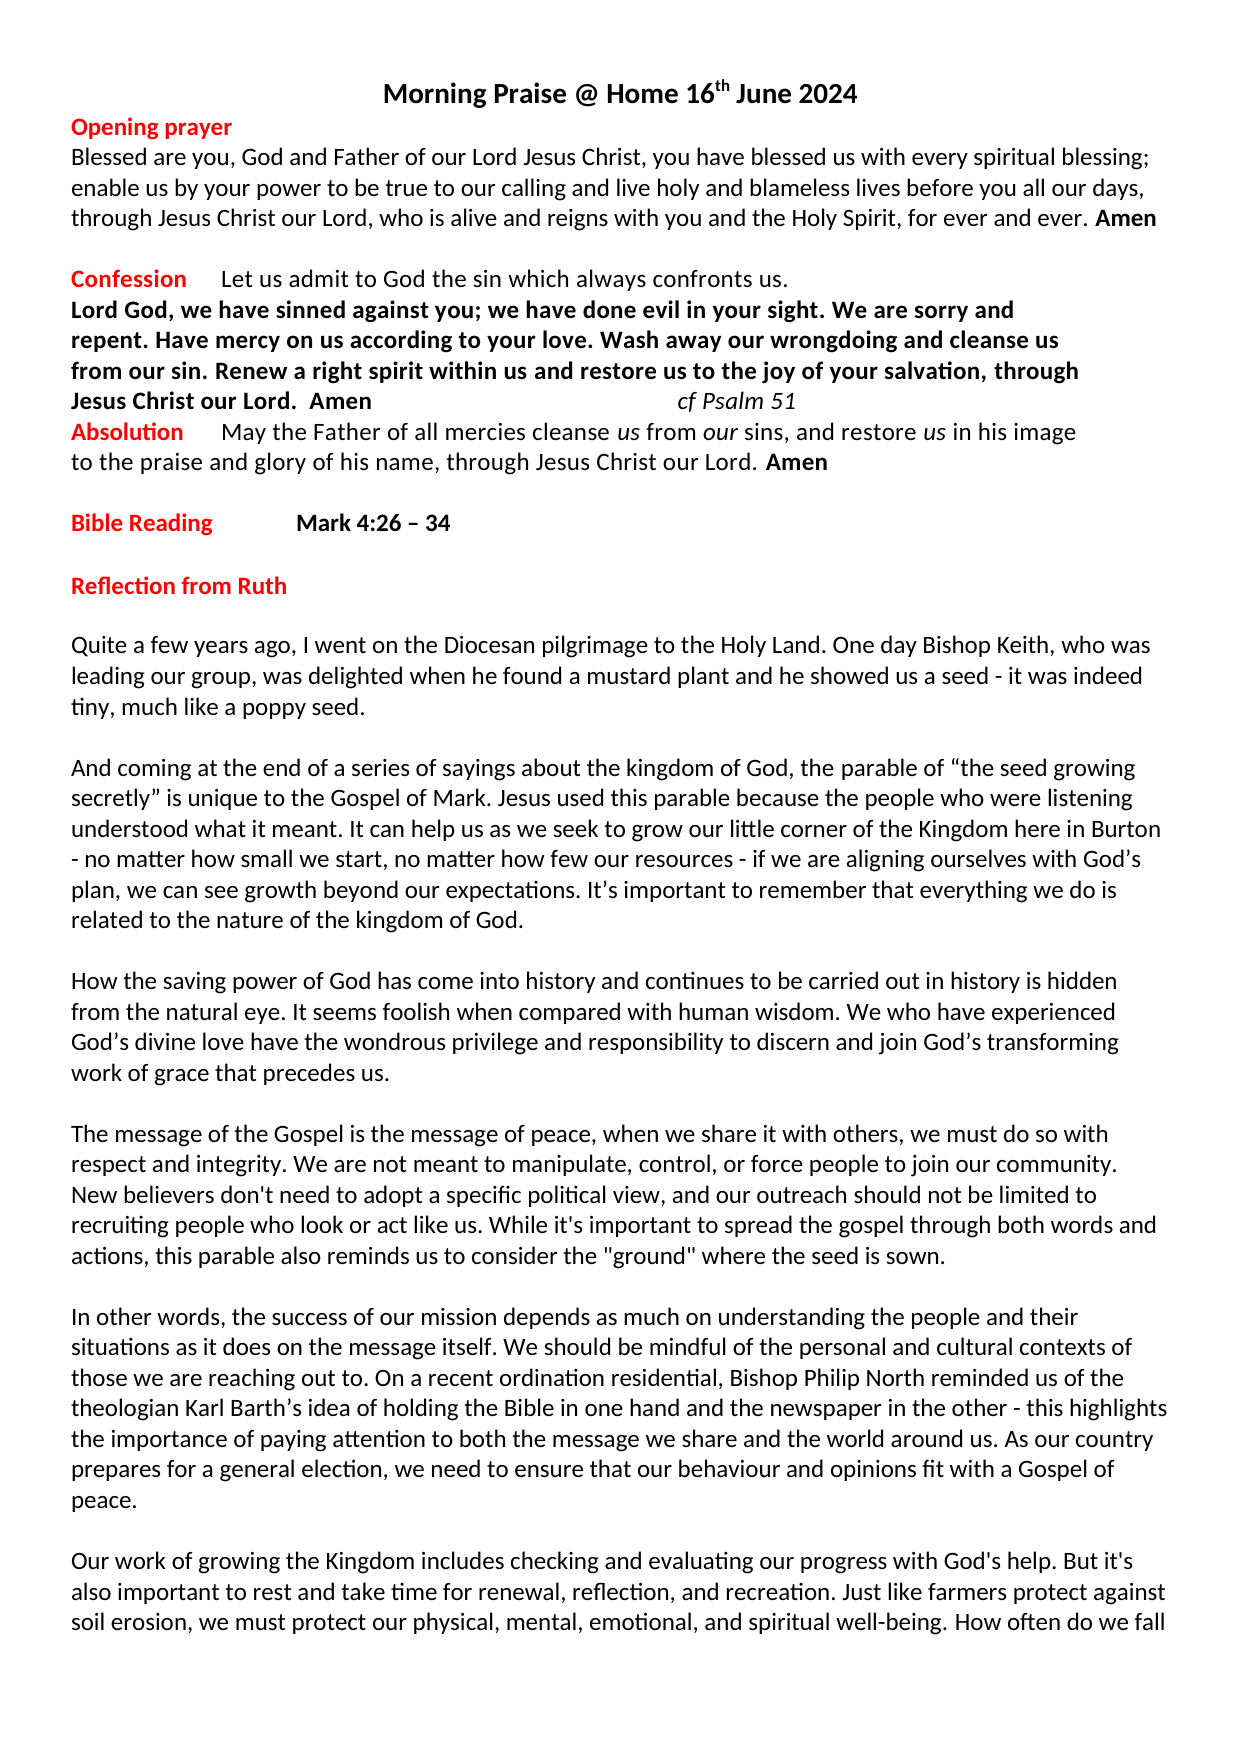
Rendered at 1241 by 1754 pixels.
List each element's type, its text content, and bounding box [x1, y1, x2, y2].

text Bible Reading Mark 4:26 – 34 [71, 507, 1169, 538]
text Morning Praise @ Home 16th June 2024 [71, 75, 1169, 111]
text Confession Let us admit to God the sin which always confronts us. [71, 263, 1169, 294]
text Blessed are you, God and Father of our Lord Jesus Christ, you have blessed us with every spiritual blessing; enable us by your power to be true to our calling and live holy and blameless lives before you all our days, through Jesus Christ our Lord, who is alive and reigns with you and the Holy Spirit, for ever and ever. Amen [71, 141, 1169, 233]
text to the praise and glory of his name, through Jesus Christ our Lord. Amen [71, 446, 1169, 477]
text Lord God, we have sinned against you; we have done evil in your sight. We are sorry and [71, 294, 1169, 324]
text from our sin. Renew a right spirit within us and restore us to the joy of your salvation, through [71, 355, 1169, 385]
subtitle Reflection from Ruth [71, 570, 1169, 601]
text Quite a few years ago, I went on the Diocesan pilgrimage to the Holy Land. One day Bishop Keith, who was leading our group, was delighted when he found a mustard plant and he showed us a seed - it was indeed tiny, much like a poppy seed. [71, 629, 1169, 721]
text repent. Have mercy on us according to your love. Wash away our wrongdoing and cleanse us [71, 324, 1169, 355]
text The message of the Gospel is the message of peace, when we share it with others, we must do so with respect and integrity. We are not meant to manipulate, control, or force people to join our community. New believers don't need to adopt a specific political view, and our outreach should not be limited to recruiting people who look or act like us. While it's important to spread the gospel through both words and actions, this parable also reminds us to consider the "ground" where the seed is sown. [71, 1118, 1169, 1271]
text Our work of growing the Kingdom includes checking and evaluating our progress with God's help. But it's also important to rest and take time for renewal, reflection, and recreation. Just like farmers protect against soil erosion, we must protect our physical, mental, emotional, and spiritual well-being. How often do we fall [71, 1545, 1169, 1637]
text Absolution May the Father of all mercies cleanse us from our sins, and restore us in his image [71, 416, 1169, 446]
text How the saving power of God has come into history and continues to be carried out in history is hidden from the natural eye. It seems foolish when compared with human wisdom. We who have experienced God’s divine love have the wondrous privilege and responsibility to discern and join God’s transforming work of grace that precedes us. [71, 965, 1169, 1087]
text In other words, the success of our mission depends as much on understanding the people and their situations as it does on the message itself. We should be mindful of the personal and cultural contexts of those we are reaching out to. On a recent ordination residential, Bishop Philip North reminded us of the theologian Karl Barth’s idea of holding the Bible in one hand and the newspaper in the other - this highlights the importance of paying attention to both the message we share and the world around us. As our country prepares for a general election, we need to ensure that our behaviour and opinions fit with a Gospel of peace. [71, 1301, 1169, 1515]
text And coming at the end of a series of sayings about the kingdom of God, the parable of “the seed growing secretly” is unique to the Gospel of Mark. Jesus used this parable because the people who were listening understood what it meant. It can help us as we seek to grow our little corner of the Kingdom here in Burton - no matter how small we start, no matter how few our resources - if we are aligning ourselves with God’s plan, we can see growth beyond our expectations. It’s important to remember that everything we do is related to the nature of the kingdom of God. [71, 752, 1169, 935]
text Jesus Christ our Lord. Amen cf Psalm 51 [71, 385, 1169, 416]
text Opening prayer [71, 111, 1169, 141]
